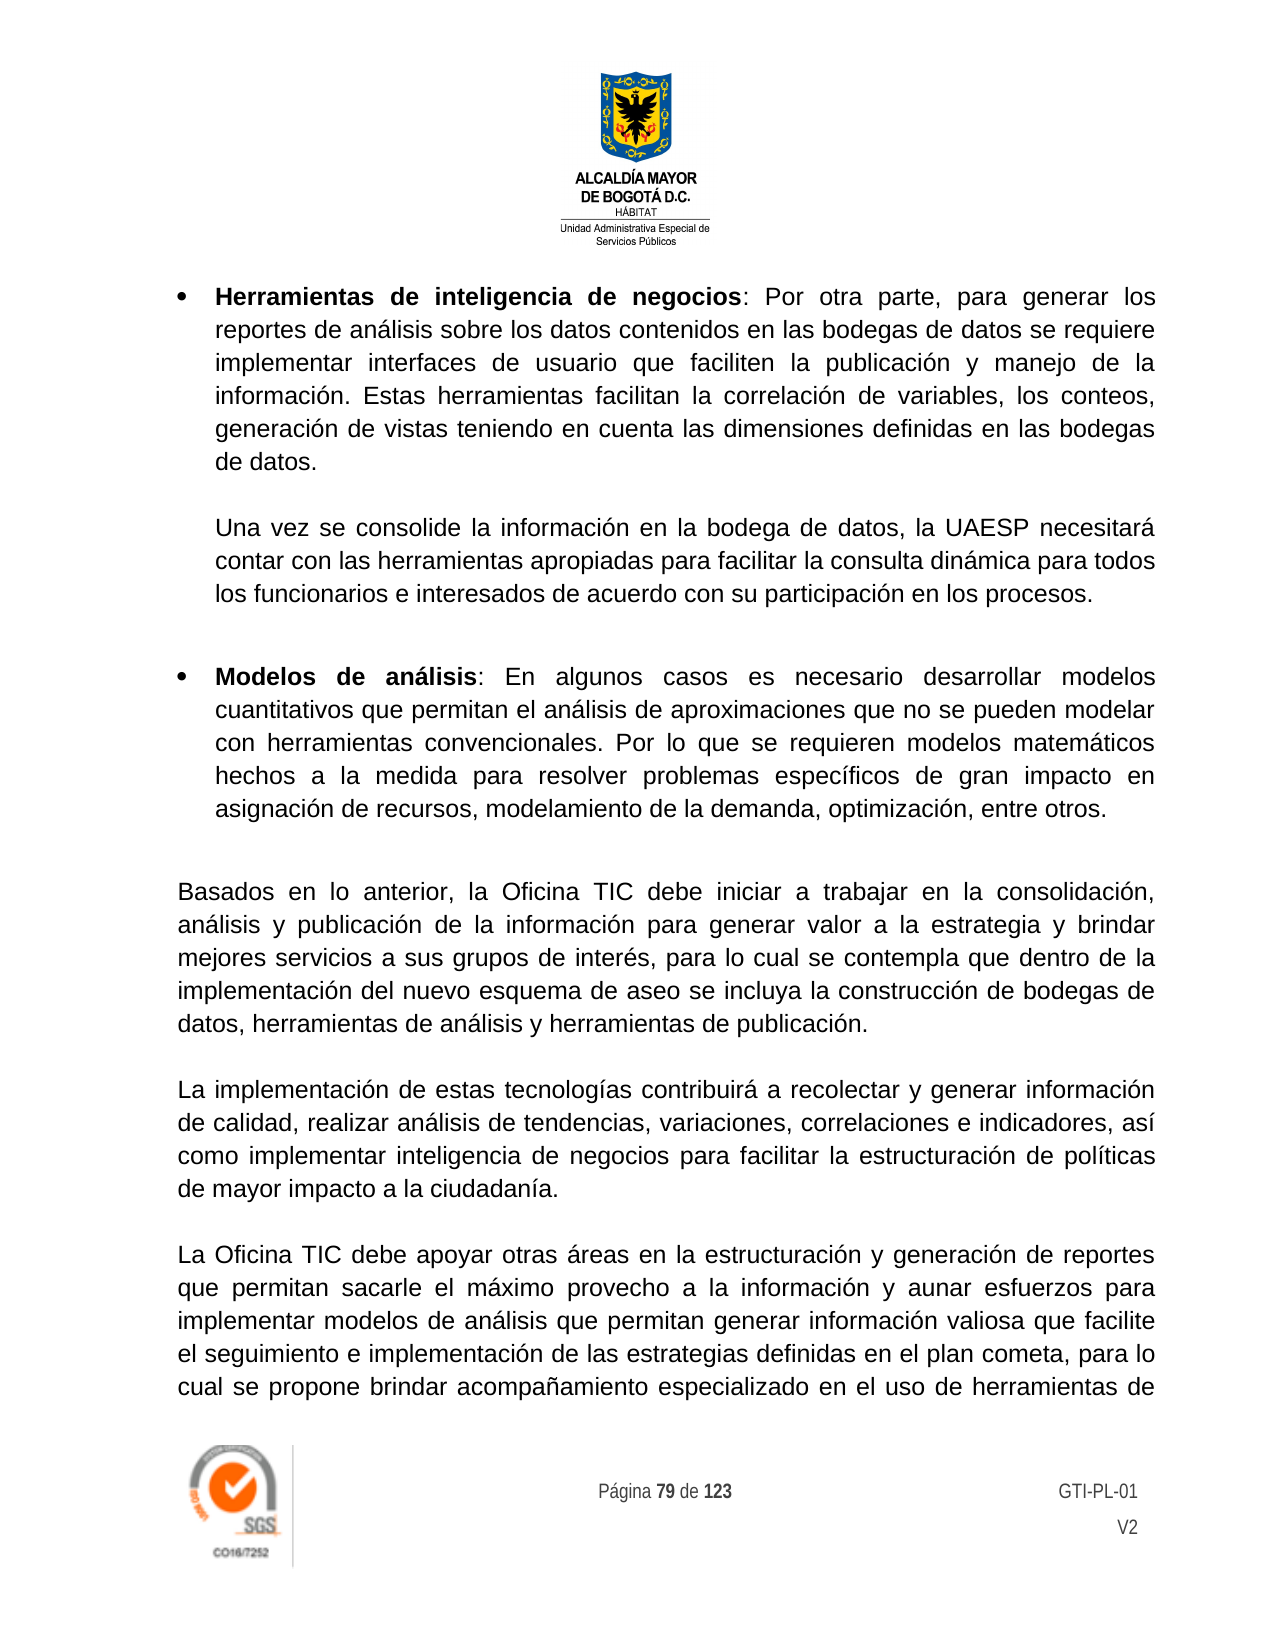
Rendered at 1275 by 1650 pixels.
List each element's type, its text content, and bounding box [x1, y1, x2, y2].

list Herramientas de inteligencia de negocios: Por otra parte, para generar los reportes de análisis sobre los datos contenidos en las bodegas de datos se requiere implementar interfaces de usuario que faciliten la publicación y manejo de la información. Estas herramientas facilitan la correlación de variables, los conteos, generación de vistas teniendo en cuenta las dimensiones definidas en las bodegas de datos. [177, 282, 1157, 476]
list Una vez se consolide la información en la bodega de datos, la UAESP necesitará contar con las herramientas apropiadas para facilitar la consulta dinámica para todos los funcionarios e interesados de acuerdo con su participación en los procesos. [215, 513, 1157, 608]
picture [560, 61, 718, 245]
text Basados en lo anterior, la Oficina TIC debe iniciar a trabajar en la consolidación, análisis y publicación de la información para generar valor a la estrategia y brindar mejores servicios a sus grupos de interés, para lo cual se contempla que dentro de la implementación del nuevo esquema de aseo se incluya la construcción de bodegas de datos, herramientas de análisis y herramientas de publicación. [177, 877, 1157, 1037]
list Modelos de análisis: En algunos casos es necesario desarrollar modelos cuantitativos que permitan el análisis de aproximaciones que no se pueden modelar con herramientas convencionales. Por lo que se requieren modelos matemáticos hechos a la medida para resolver problemas específicos de gran impacto en asignación de recursos, modelamiento de la demanda, optimización, entre otros. [177, 662, 1157, 823]
text La implementación de estas tecnologías contribuirá a recolectar y generar información de calidad, realizar análisis de tendencias, variaciones, correlaciones e indicadores, así como implementar inteligencia de negocios para facilitar la estructuración de políticas de mayor impacto a la ciudadanía. [177, 1075, 1157, 1203]
picture [177, 1445, 295, 1569]
